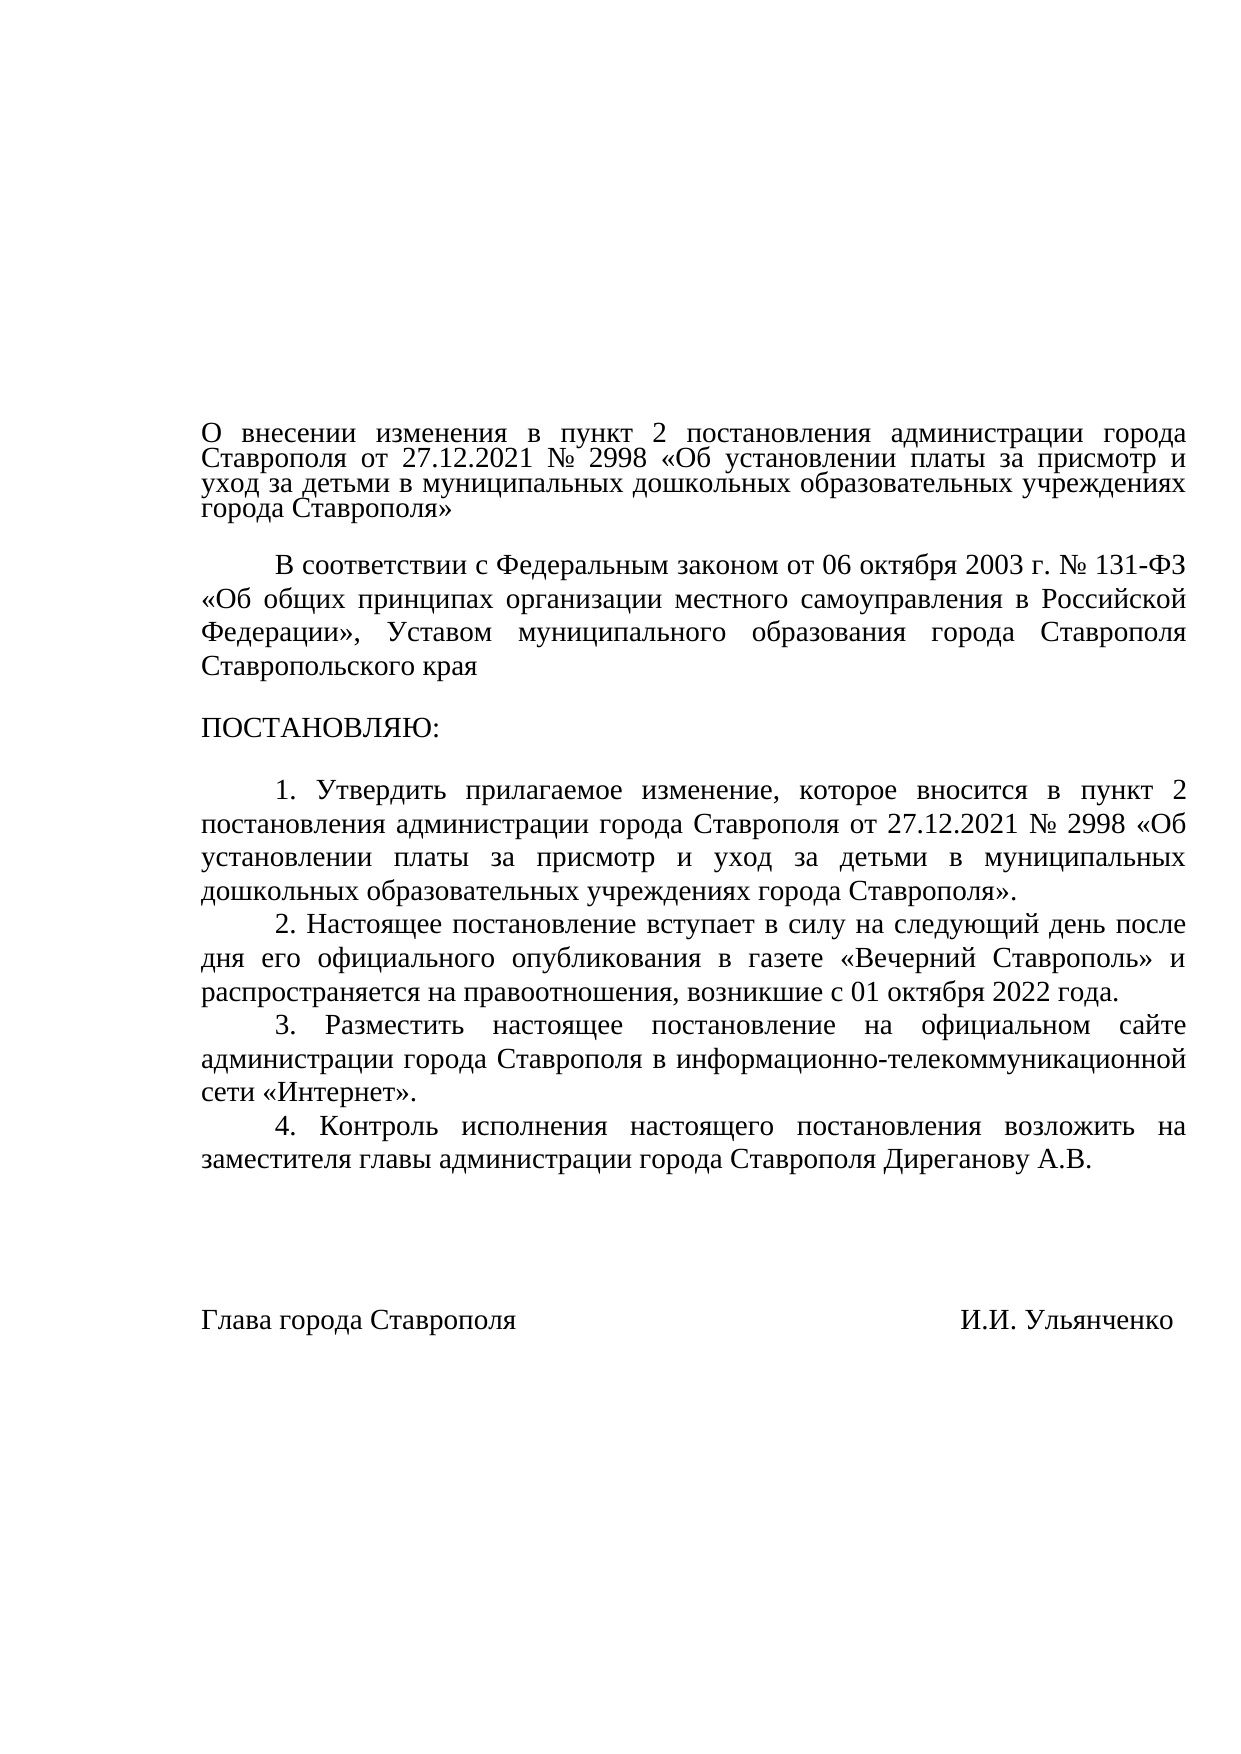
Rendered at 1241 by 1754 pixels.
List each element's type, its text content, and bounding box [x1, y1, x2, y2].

text В соответствии с Федеральным законом от 06 октября 2003 г. № 131-ФЗ «Об общих принципах организации местного самоуправления в Российской Федерации», Уставом муниципального образования города Ставрополя Ставропольского края [201, 547, 1187, 681]
text ПОСТАНОВЛЯЮ: [201, 710, 1187, 744]
text О внесении изменения в пункт 2 постановления администрации города Ставрополя от 27.12.2021 № 2998 «Об установлении платы за присмотр и уход за детьми в муниципальных дошкольных образовательных учреждениях города Ставрополя» [201, 422, 1187, 522]
text Глава города Ставрополя И.И. Ульянченко [201, 1309, 1187, 1334]
text 1. Утвердить прилагаемое изменение, которое вносится в пункт 2 постановления администрации города Ставрополя от 27.12.2021 № 2998 «Об установлении платы за присмотр и уход за детьми в муниципальных дошкольных образовательных учреждениях города Ставрополя». [201, 772, 1187, 907]
text 4. Контроль исполнения настоящего постановления возложить на заместителя главы администрации города Ставрополя Диреганову А.В. [201, 1108, 1187, 1175]
text 2. Настоящее постановление вступает в силу на следующий день после дня его официального опубликования в газете «Вечерний Ставрополь» и распространяется на правоотношения, возникшие с 01 октября 2022 года. [201, 907, 1187, 1007]
text 3. Разместить настоящее постановление на официальном сайте администрации города Ставрополя в информационно-телекоммуникационной сети «Интернет». [201, 1007, 1187, 1108]
